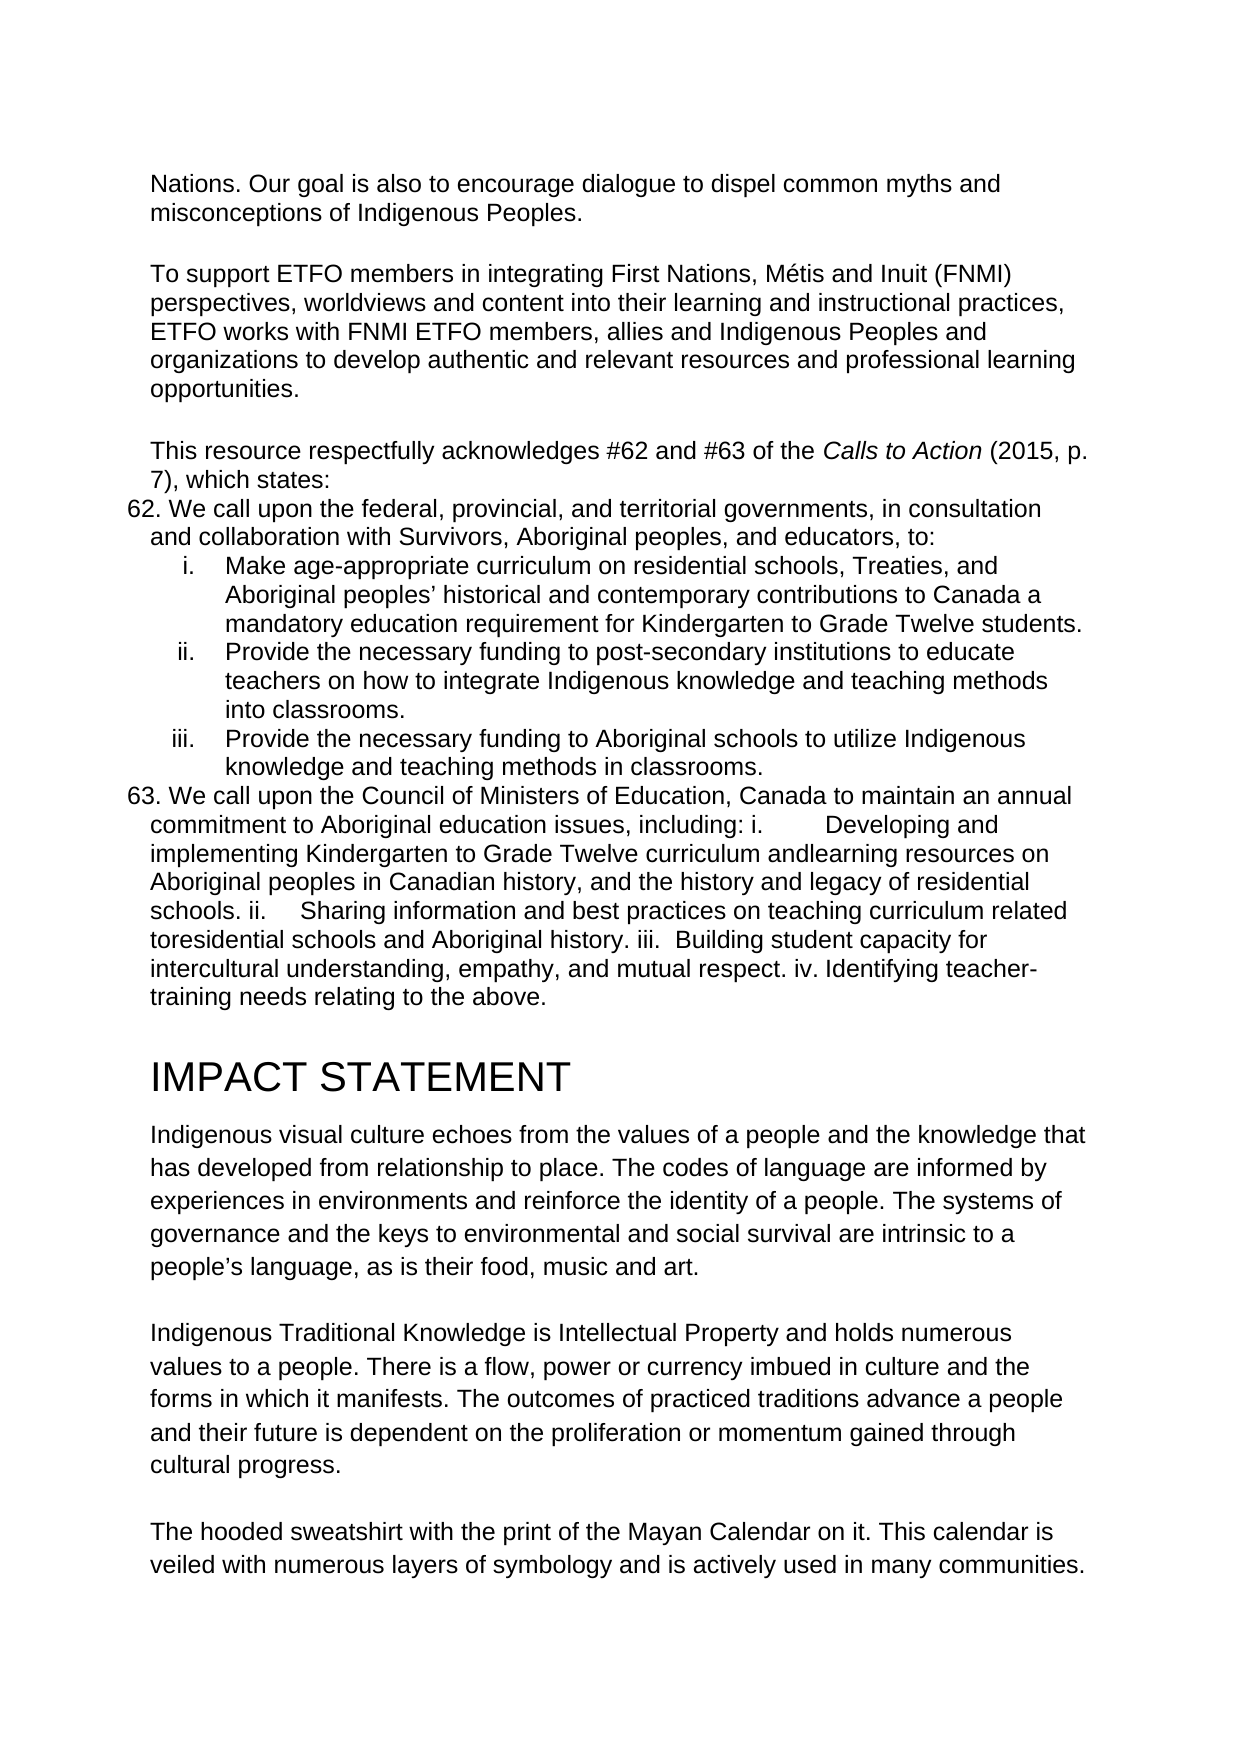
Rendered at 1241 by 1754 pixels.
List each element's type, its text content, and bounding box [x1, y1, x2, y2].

list Provide the necessary funding to Aboriginal schools to utilize Indigenous knowledge and teaching methods in classrooms. [195, 723, 1090, 781]
text To support ETFO members in integrating First Nations, Métis and Inuit (FNMI) perspectives, worldviews and content into their learning and instructional practices, ETFO works with FNMI ETFO members, allies and Indigenous Peoples and organizations to develop authentic and relevant resources and professional learning opportunities. [150, 259, 1090, 403]
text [150, 169, 1090, 226]
text This resource respectfully acknowledges #62 and #63 of the Calls to Action (2015, p. 7), which states: [150, 436, 1090, 493]
text Indigenous Traditional Knowledge is Intellectual Property and holds numerous values to a people. There is a flow, power or currency imbued in culture and the forms in which it manifests. The outcomes of practiced traditions advance a people and their future is dependent on the proliferation or momentum gained through cultural progress. [150, 1318, 1090, 1479]
list Provide the necessary funding to post-secondary institutions to educate teachers on how to integrate Indigenous knowledge and teaching methods into classrooms. [195, 637, 1090, 723]
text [150, 1517, 1090, 1578]
text 62. We call upon the federal, provincial, and territorial governments, in consultation and collaboration with Survivors, Aboriginal peoples, and educators, to: [120, 493, 1090, 551]
subtitle IMPACT STATEMENT [150, 1053, 1090, 1101]
text Indigenous visual culture echoes from the values of a people and the knowledge that has developed from relationship to place. The codes of language are informed by experiences in environments and reinforce the identity of a people. The systems of governance and the keys to environmental and social survival are intrinsic to a people’s language, as is their food, music and art. [150, 1120, 1090, 1281]
list Make age-appropriate curriculum on residential schools, Treaties, and Aboriginal peoples’ historical and contemporary contributions to Canada a mandatory education requirement for Kindergarten to Grade Twelve students. [195, 551, 1090, 637]
text 63. We call upon the Council of Ministers of Education, Canada to maintain an annual commitment to Aboriginal education issues, including: i. Developing and implementing Kindergarten to Grade Twelve curriculum andlearning resources on Aboriginal peoples in Canadian history, and the history and legacy of residential schools. ii. Sharing information and best practices on teaching curriculum related toresidential schools and Aboriginal history. iii. Building student capacity for intercultural understanding, empathy, and mutual respect. iv. Identifying teacher-training needs relating to the above. [120, 781, 1090, 1011]
